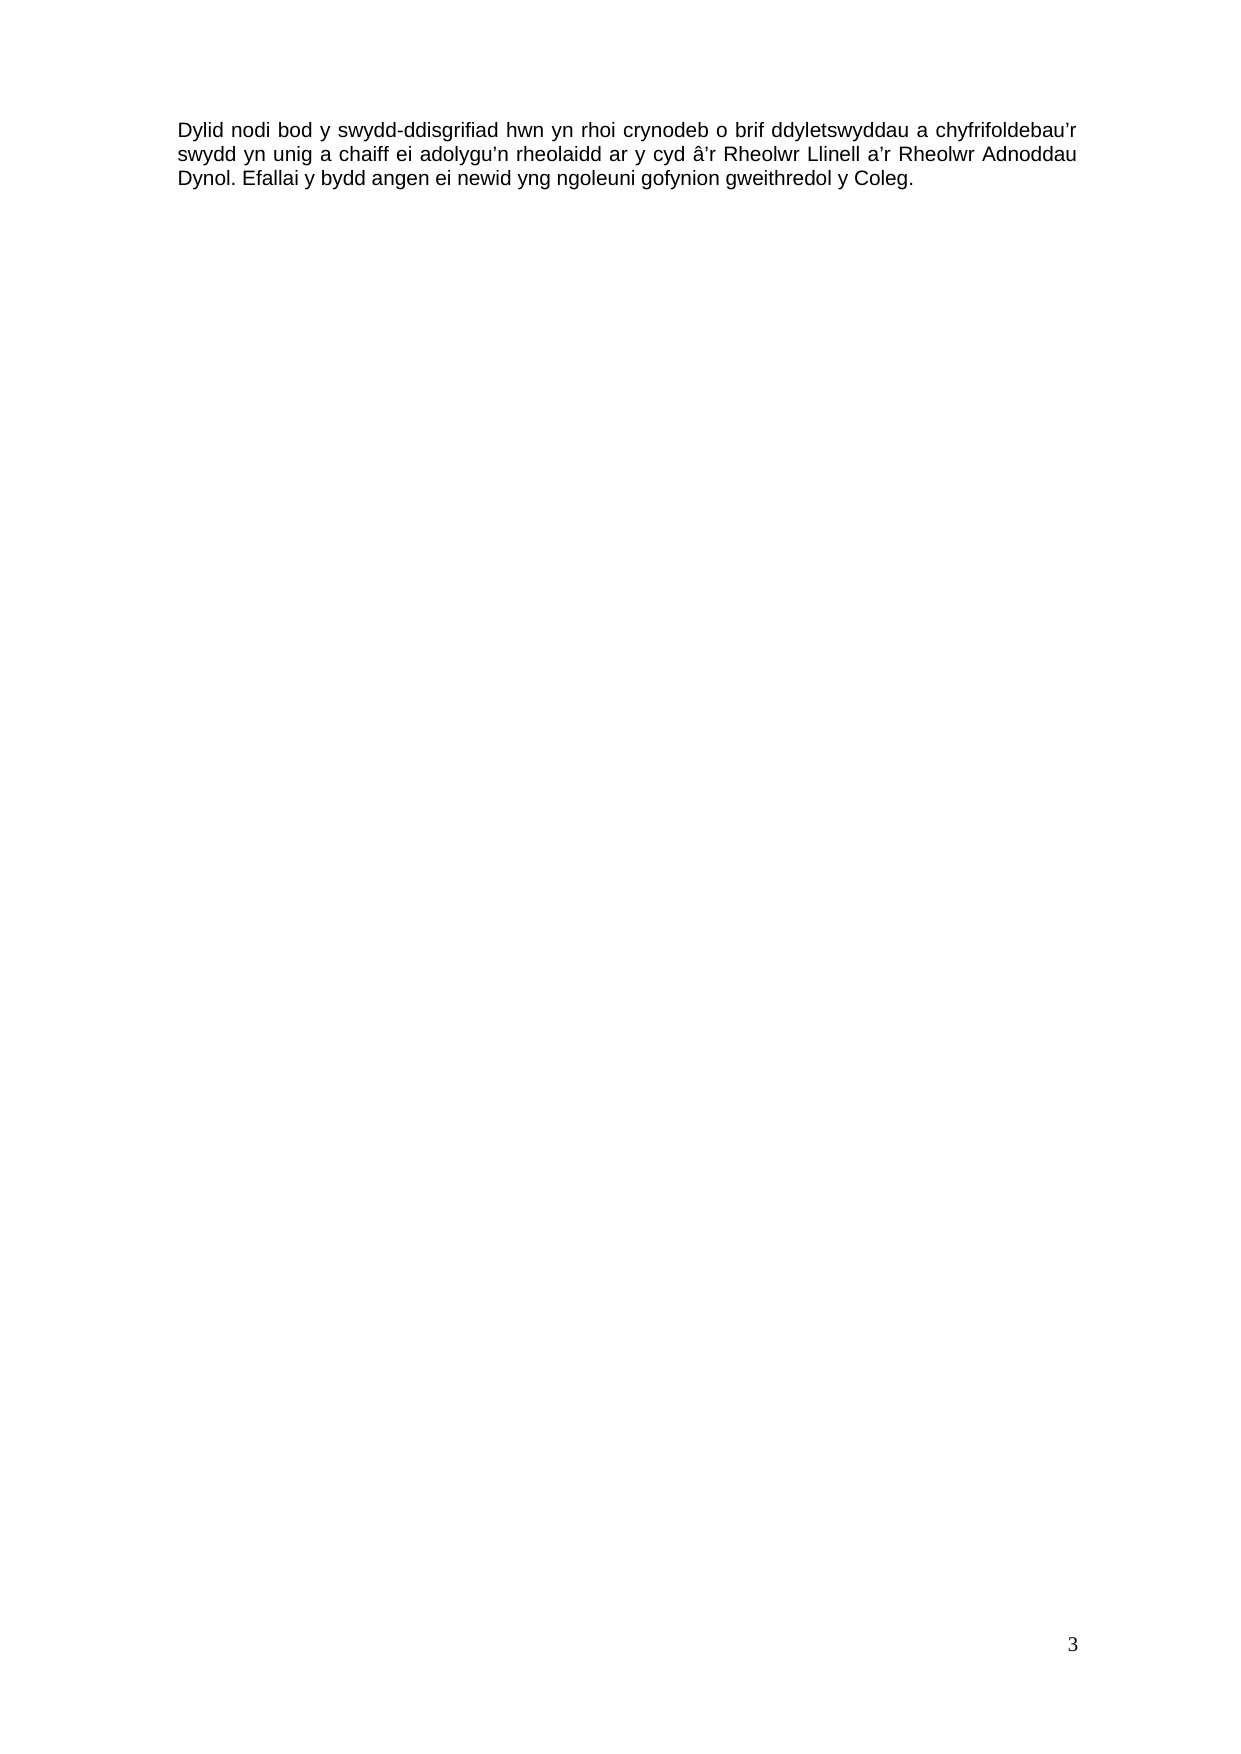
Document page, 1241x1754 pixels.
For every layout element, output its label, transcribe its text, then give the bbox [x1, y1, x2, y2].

text Dylid nodi bod y swydd-ddisgrifiad hwn yn rhoi crynodeb o brif ddyletswyddau a chyfrifoldebau’r swydd yn unig a chaiff ei adolygu’n rheolaidd ar y cyd â’r Rheolwr Llinell a’r Rheolwr Adnoddau Dynol. Efallai y bydd angen ei newid yng ngoleuni gofynion gweithredol y Coleg. [177, 118, 1078, 190]
